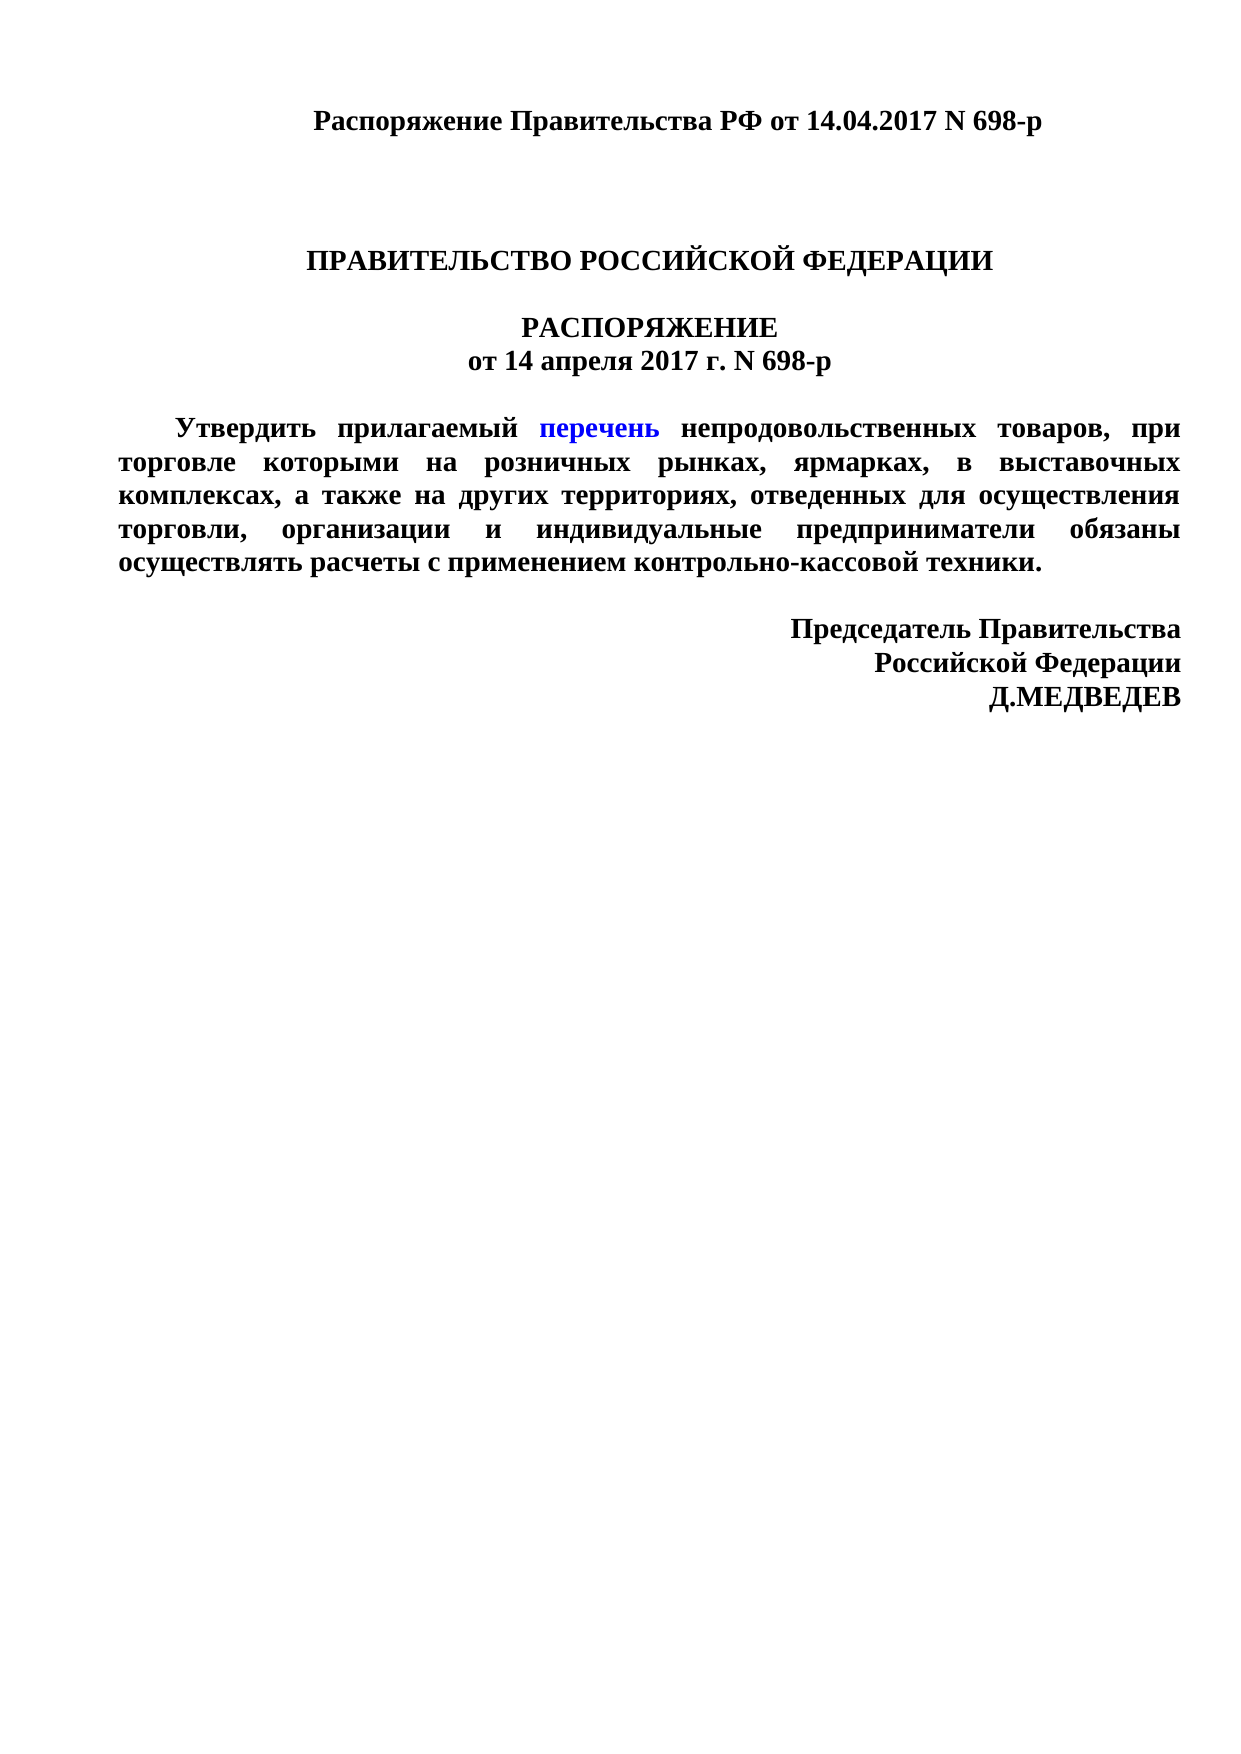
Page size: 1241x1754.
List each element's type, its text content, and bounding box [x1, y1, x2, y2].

text Российской Федерации [118, 645, 1181, 679]
text Председатель Правительства [118, 612, 1181, 645]
text ПРАВИТЕЛЬСТВО РОССИЙСКОЙ ФЕДЕРАЦИИ [118, 243, 1181, 276]
text Утвердить прилагаемый перечень непродовольственных товаров, при торговле которыми на розничных рынках, ярмарках, в выставочных комплексах, а также на других территориях, отведенных для осуществления торговли, организации и индивидуальные предприниматели обязаны осуществлять расчеты с применением контрольно-кассовой техники. [118, 410, 1181, 578]
text Распоряжение Правительства РФ от 14.04.2017 N 698-р [118, 103, 1181, 137]
text от 14 апреля . N 698-р [118, 343, 1181, 377]
text РАСПОРЯЖЕНИЕ [118, 310, 1181, 343]
text Д.МЕДВЕДЕВ [118, 679, 1181, 712]
